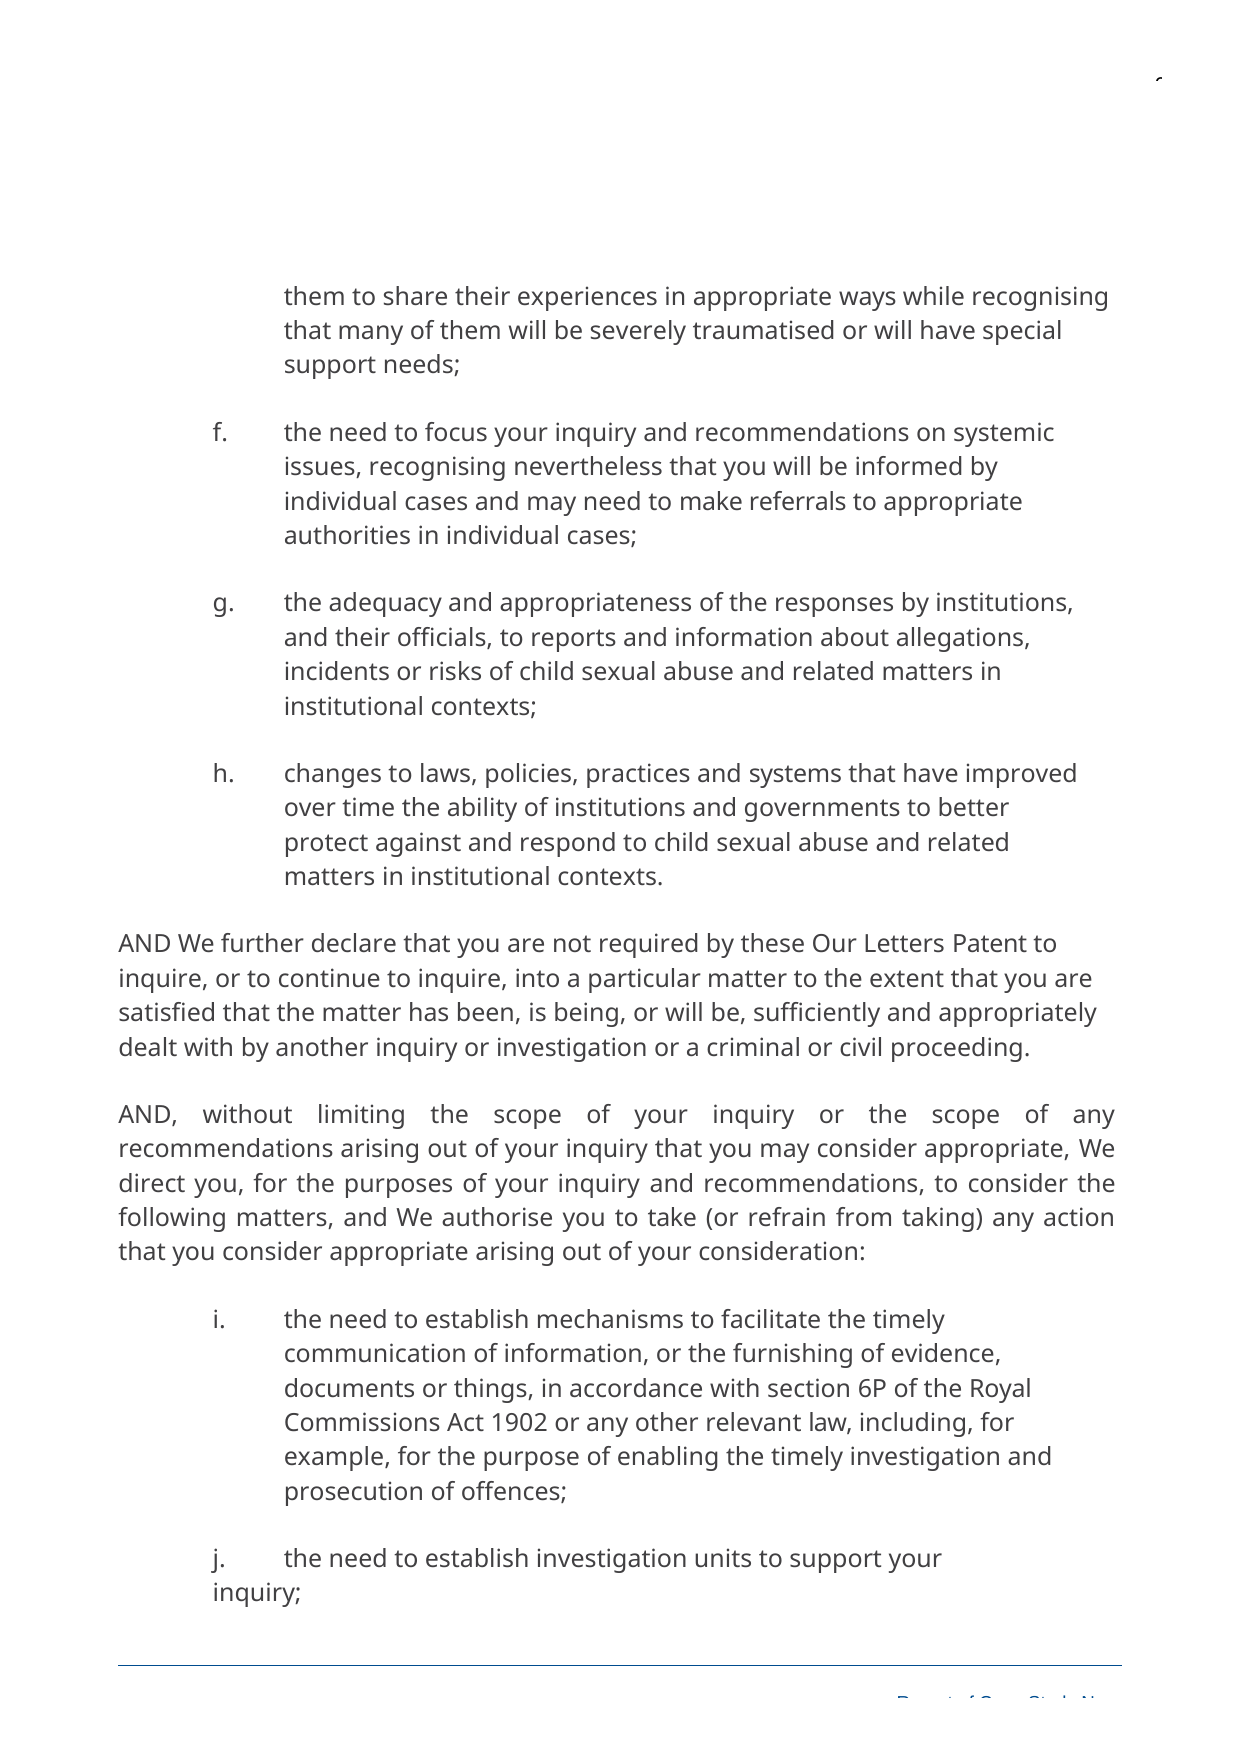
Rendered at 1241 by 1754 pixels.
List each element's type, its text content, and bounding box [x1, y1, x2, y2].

text g. the adequacy and appropriateness of the responses by institutions, and their officials, to reports and information about allegations, incidents or risks of child sexual abuse and related matters in institutional contexts; [212, 585, 1074, 722]
text them to share their experiences in appropriate ways while recognising that many of them will be severely traumatised or will have special support needs; [283, 278, 1120, 381]
list changes to laws, policies, practices and systems that have improved over time the ability of institutions and governments to better protect against and respond to child sexual abuse and related matters in institutional contexts. [212, 756, 1100, 893]
list the need to establish mechanisms to facilitate the timely communication of information, or the furnishing of evidence, documents or things, in accordance with section 6P of the Royal Commissions Act 1902 or any other relevant law, including, for example, for the purpose of enabling the timely investigation and prosecution of offences; [212, 1301, 1121, 1507]
text AND We further declare that you are not required by these Our Letters Patent to inquire, or to continue to inquire, into a particular matter to the extent that you are satisfied that the matter has been, is being, or will be, sufficiently and appropriately dealt with by another inquiry or investigation or a criminal or civil proceeding. [118, 926, 1122, 1063]
list the need to focus your inquiry and recommendations on systemic issues, recognising nevertheless that you will be informed by individual cases and may need to make referrals to appropriate authorities in individual cases; [212, 414, 1071, 552]
text AND, without limiting the scope of your inquiry or the scope of any recommendations arising out of your inquiry that you may consider appropriate, We direct you, for the purposes of your inquiry and recommendations, to consider the following matters, and We authorise you to take (or refrain from taking) any action that you consider appropriate arising out of your consideration: [118, 1097, 1115, 1268]
text j. the need to establish investigation units to support your inquiry; [212, 1541, 1001, 1609]
